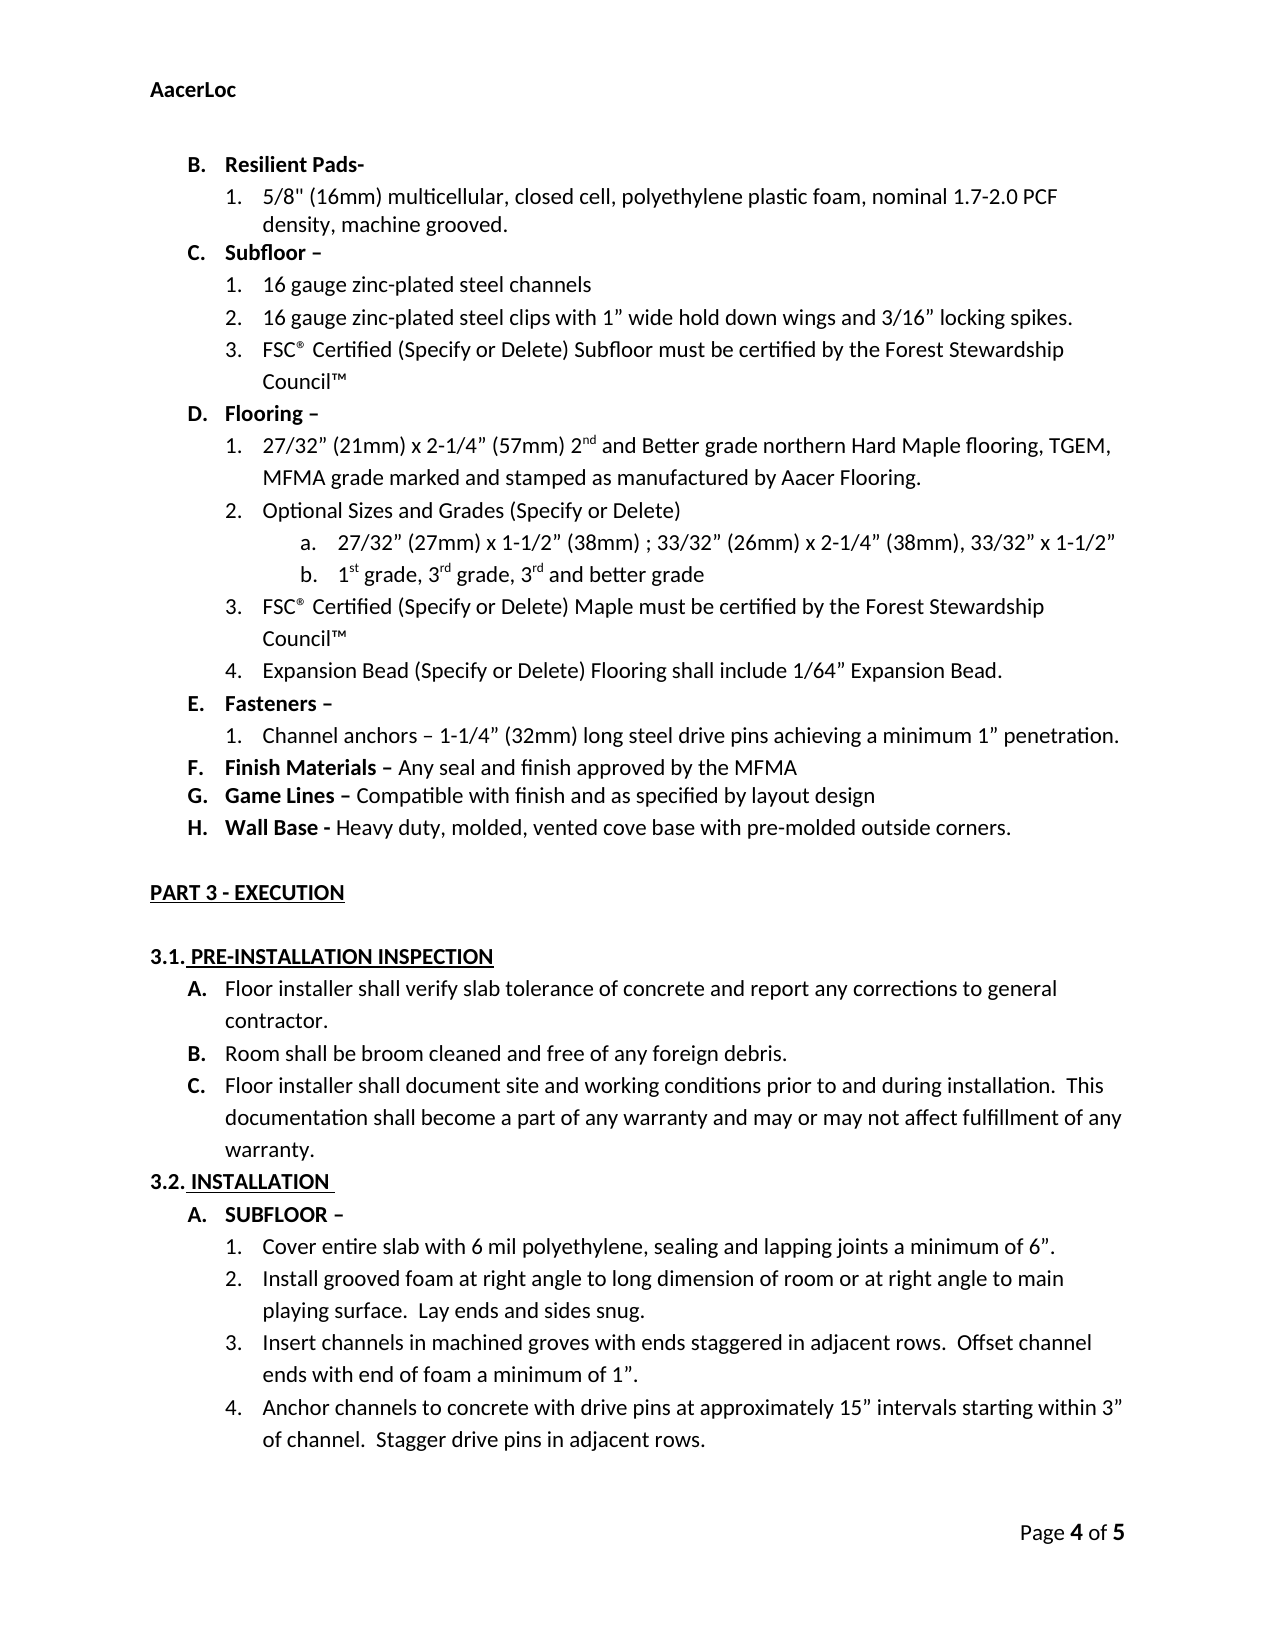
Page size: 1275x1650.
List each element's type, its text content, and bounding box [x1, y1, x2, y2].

list FSC® Certified (Specify or Delete) Subfloor must be certified by the Forest Stewardship Council™ [225, 335, 1125, 395]
list 16 gauge zinc-plated steel channels [225, 270, 1125, 298]
list 27/32” (21mm) x 2-1/4” (57mm) 2nd and Better grade northern Hard Maple flooring, TGEM, MFMA grade marked and stamped as manufactured by Aacer Flooring. [225, 431, 1125, 492]
list Floor installer shall document site and working conditions prior to and during installation. This documentation shall become a part of any warranty and may or may not affect fulfillment of any warranty. [187, 1071, 1125, 1163]
list FSC® Certified (Specify or Delete) Maple must be certified by the Forest Stewardship Council™ [225, 592, 1125, 652]
list Room shall be broom cleaned and free of any foreign debris. [187, 1039, 1125, 1067]
list Finish Materials – Any seal and finish approved by the MFMA [187, 753, 1125, 781]
list Fasteners – [187, 689, 1125, 717]
list Channel anchors – 1-1/4” (32mm) long steel drive pins achieving a minimum 1” penetration. [225, 721, 1125, 749]
list Expansion Bead (Specify or Delete) Flooring shall include 1/64” Expansion Bead. [225, 657, 1125, 685]
list 27/32” (27mm) x 1-1/2” (38mm) ; 33/32” (26mm) x 2-1/4” (38mm), 33/32” x 1-1/2” [300, 528, 1125, 556]
list Install grooved foam at right angle to long dimension of room or at right angle to main playing surface. Lay ends and sides snug. [225, 1264, 1125, 1324]
list Flooring – [187, 399, 1125, 427]
list Wall Base - Heavy duty, molded, vented cove base with pre-molded outside corners. [187, 813, 1125, 841]
list Anchor channels to concrete with drive pins at approximately 15” intervals starting within 3” of channel. Stagger drive pins in adjacent rows. [225, 1393, 1125, 1453]
list Insert channels in machined groves with ends staggered in adjacent rows. Offset channel ends with end of foam a minimum of 1”. [225, 1328, 1125, 1389]
text 3.1. PRE-INSTALLATION INSPECTION [150, 942, 1125, 970]
list SUBFLOOR – [187, 1200, 1125, 1228]
list 5/8" (16mm) multicellular, closed cell, polyethylene plastic foam, nominal 1.7-2.0 PCF density, machine grooved. [225, 182, 1125, 238]
list Resilient Pads- [187, 150, 1125, 178]
list 16 gauge zinc-plated steel clips with 1” wide hold down wings and 3/16” locking spikes. [225, 303, 1125, 331]
list Subfloor – [187, 238, 1125, 266]
text PART 3 - EXECUTION [150, 878, 1125, 906]
list Game Lines – Compatible with finish and as specified by layout design [187, 781, 1125, 809]
list Floor installer shall verify slab tolerance of concrete and report any corrections to general contractor. [187, 974, 1125, 1034]
list 1st grade, 3rd grade, 3rd and better grade [300, 560, 1125, 588]
text 3.2. INSTALLATION [150, 1167, 1125, 1196]
list Cover entire slab with 6 mil polyethylene, sealing and lapping joints a minimum of 6”. [225, 1232, 1125, 1260]
list Optional Sizes and Grades (Specify or Delete) [225, 496, 1125, 524]
